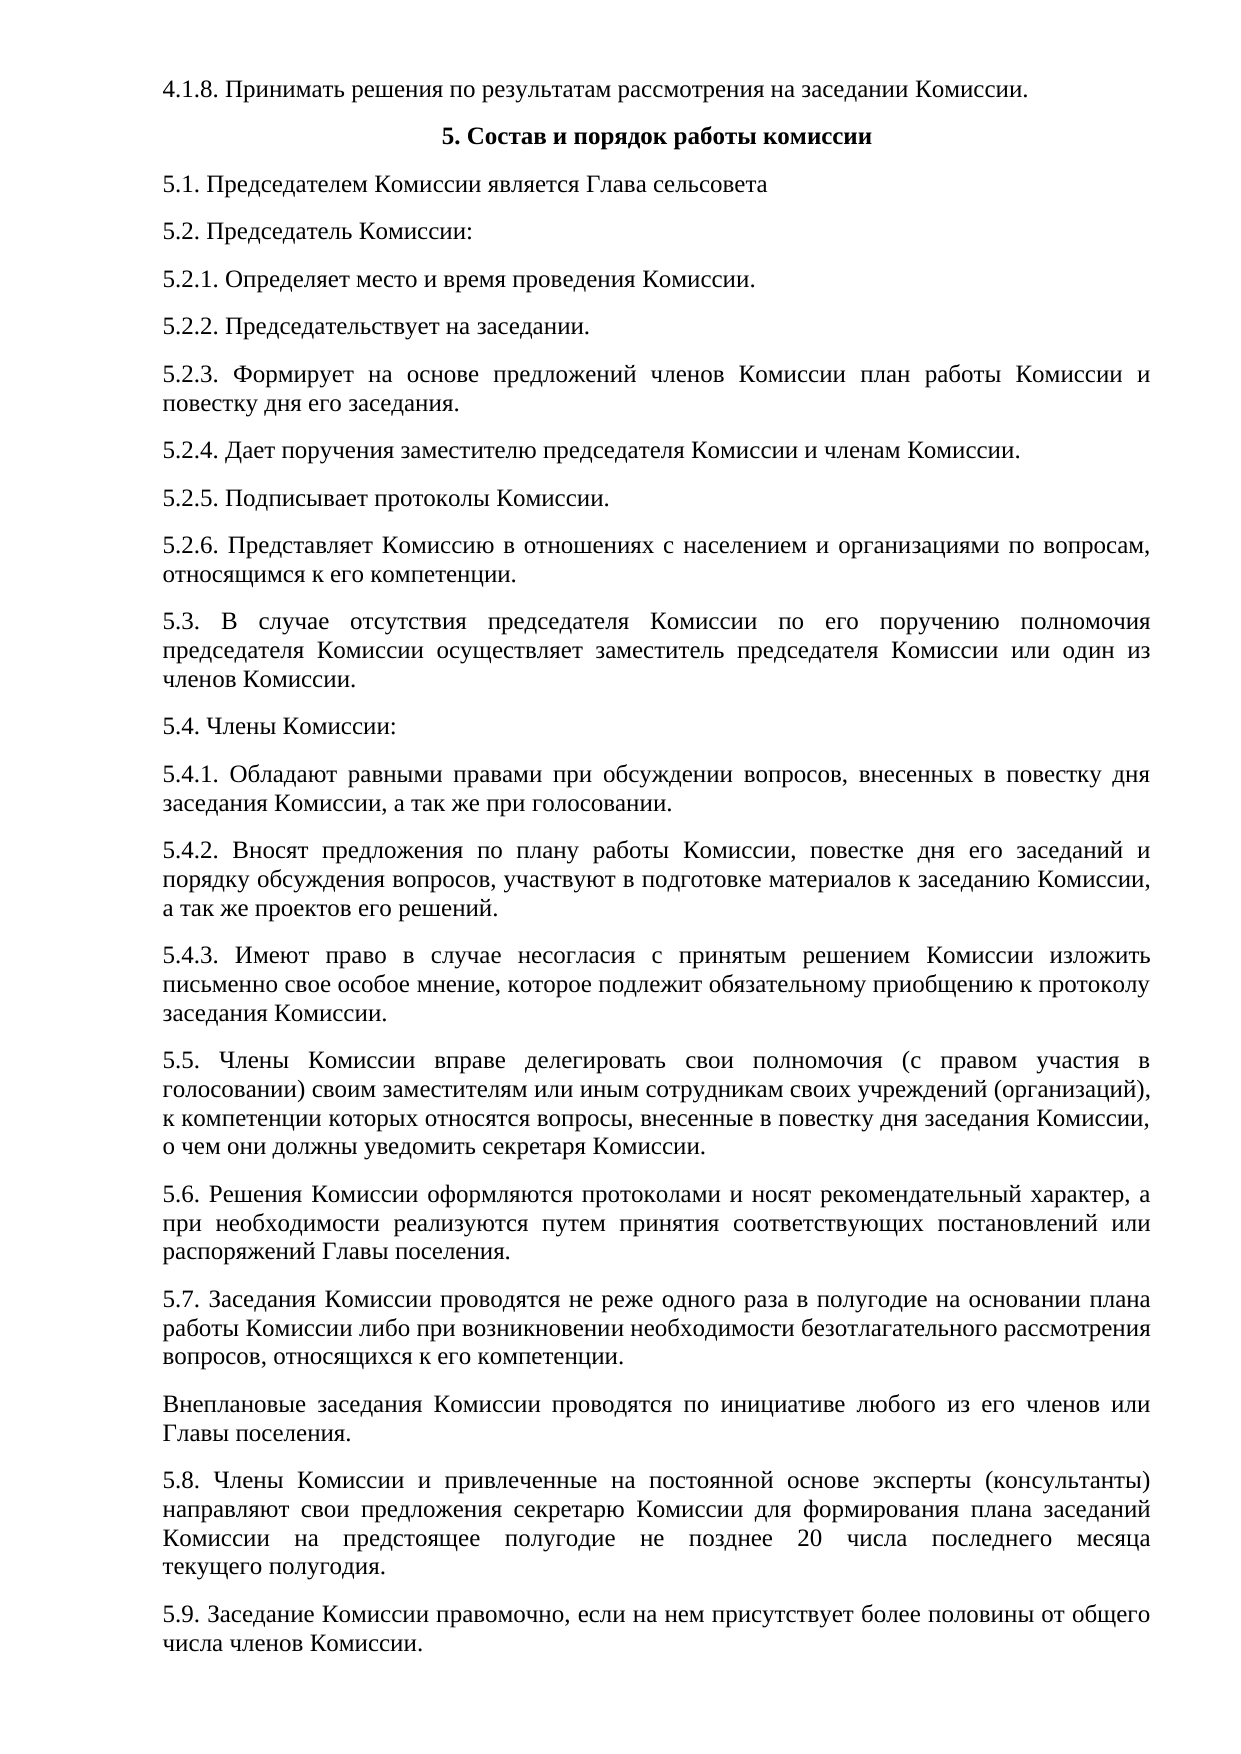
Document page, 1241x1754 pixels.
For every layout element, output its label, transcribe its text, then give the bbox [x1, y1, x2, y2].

text 5.9. Заседание Комиссии правомочно, если на нем присутствует более половины от общего числа членов Комиссии. [162, 1599, 1152, 1656]
text 5.6. Решения Комиссии оформляются протоколами и носят рекомендательный характер, а при необходимости реализуются путем принятия соответствующих постановлений или распоряжений Главы поселения. [162, 1179, 1152, 1265]
text 5. Состав и порядок работы комиссии [162, 121, 1152, 150]
text 5.1. Председателем Комиссии является Глава сельсовета [162, 169, 1152, 198]
text 5.4. Члены Комиссии: [162, 711, 1152, 740]
text 5.2. Председатель Комиссии: [162, 216, 1152, 245]
text Внеплановые заседания Комиссии проводятся по инициативе любого из его членов или Главы поселения. [162, 1389, 1152, 1446]
text 5.7. Заседания Комиссии проводятся не реже одного раза в полугодие на основании плана работы Комиссии либо при возникновении необходимости безотлагательного рассмотрения вопросов, относящихся к его компетенции. [162, 1284, 1152, 1370]
text 5.4.1. Обладают равными правами при обсуждении вопросов, внесенных в повестку дня заседания Комиссии, а так же при голосовании. [162, 759, 1152, 816]
text 5.2.3. Формирует на основе предложений членов Комиссии план работы Комиссии и повестку дня его заседания. [162, 359, 1152, 416]
text 5.2.6. Представляет Комиссию в отношениях с населением и организациями по вопросам, относящимся к его компетенции. [162, 530, 1152, 588]
text 4.1.8. Принимать решения по результатам рассмотрения на заседании Комиссии. [162, 74, 1152, 103]
text 5.8. Члены Комиссии и привлеченные на постоянной основе эксперты (консультанты) направляют свои предложения секретарю Комиссии для формирования плана заседаний Комиссии на предстоящее полугодие не позднее 20 числа последнего месяца текущего полугодия. [162, 1465, 1152, 1580]
text 5.4.2. Вносят предложения по плану работы Комиссии, повестке дня его заседаний и порядку обсуждения вопросов, участвуют в подготовке материалов к заседанию Комиссии, а так же проектов его решений. [162, 835, 1152, 921]
text 5.4.3. Имеют право в случае несогласия с принятым решением Комиссии изложить письменно свое особое мнение, которое подлежит обязательному приобщению к протоколу заседания Комиссии. [162, 940, 1152, 1026]
text 5.2.1. Определяет место и время проведения Комиссии. [162, 264, 1152, 293]
text 5.5. Члены Комиссии вправе делегировать свои полномочия (с правом участия в голосовании) своим заместителям или иным сотрудникам своих учреждений (организаций), к компетенции которых относятся вопросы, внесенные в повестку дня заседания Комиссии, о чем они должны уведомить секретаря Комиссии. [162, 1045, 1152, 1160]
text 5.2.5. Подписывает протоколы Комиссии. [162, 483, 1152, 511]
text 5.2.4. Дает поручения заместителю председателя Комиссии и членам Комиссии. [162, 435, 1152, 464]
text 5.2.2. Председательствует на заседании. [162, 311, 1152, 340]
text 5.3. В случае отсутствия председателя Комиссии по его поручению полномочия председателя Комиссии осуществляет заместитель председателя Комиссии или один из членов Комиссии. [162, 606, 1152, 693]
